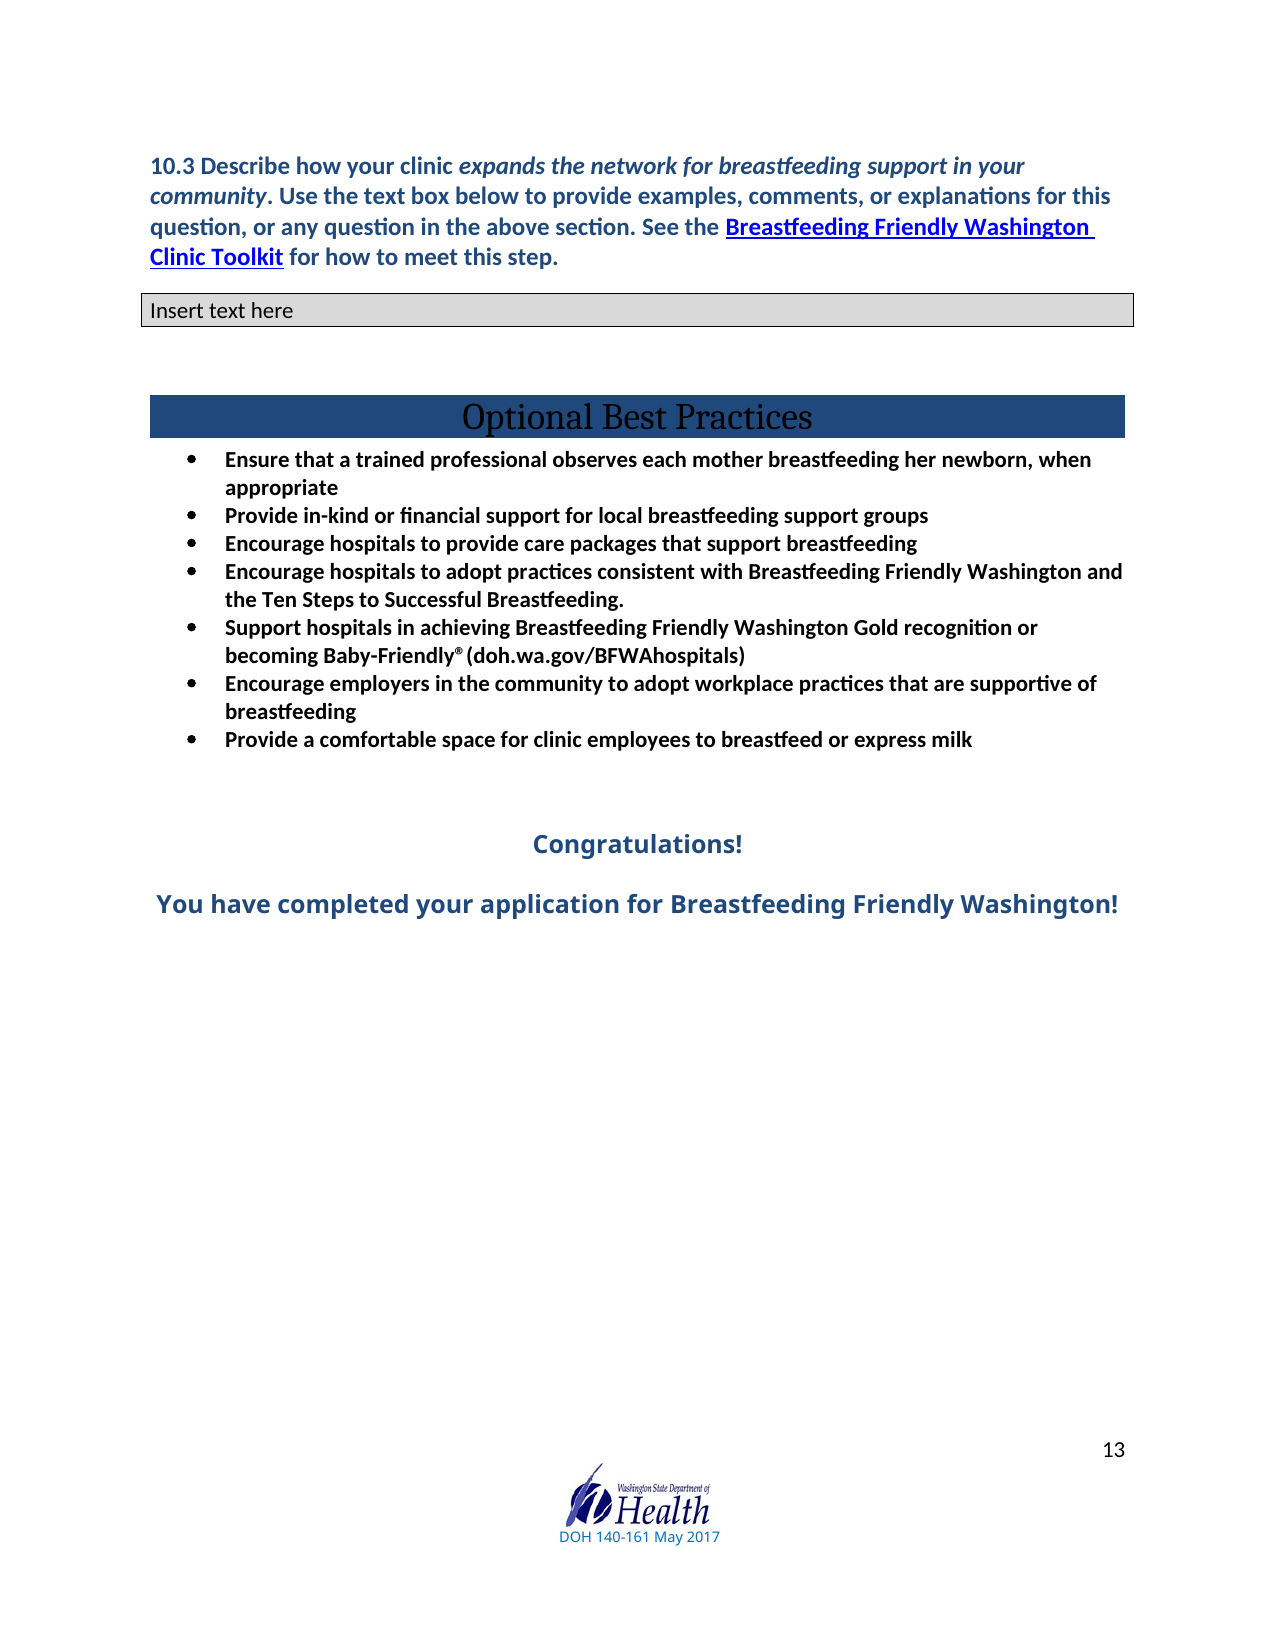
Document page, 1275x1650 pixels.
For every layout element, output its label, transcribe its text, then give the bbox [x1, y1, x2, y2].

list Ensure that a trained professional observes each mother breastfeeding her newborn, when appropriate [187, 445, 1125, 501]
list Support hospitals in achieving Breastfeeding Friendly Washington Gold recognition or becoming Baby-Friendly®(doh.wa.gov/BFWAhospitals) [187, 613, 1125, 669]
text Congratulations! [150, 827, 1125, 861]
list Provide in-kind or financial support for local breastfeeding support groups [187, 501, 1125, 529]
list Encourage hospitals to provide care packages that support breastfeeding [187, 529, 1125, 557]
list Encourage hospitals to adopt practices consistent with Breastfeeding Friendly Washington and the Ten Steps to Successful Breastfeeding. [187, 557, 1125, 613]
text 10.3 Describe how your clinic expands the network for breastfeeding support in your community. Use the text box below to provide examples, comments, or explanations for this question, or any question in the above section. See the Breastfeeding Friendly Washington Clinic Toolkit for how to meet this step. [150, 150, 1125, 272]
list Provide a comfortable space for clinic employees to breastfeed or express milk [187, 725, 1125, 753]
text Optional Best Practices [150, 395, 1125, 438]
picture [565, 1463, 710, 1527]
list Encourage employers in the community to adopt workplace practices that are supportive of breastfeeding [187, 669, 1125, 725]
text You have completed your application for Breastfeeding Friendly Washington! [150, 887, 1125, 921]
